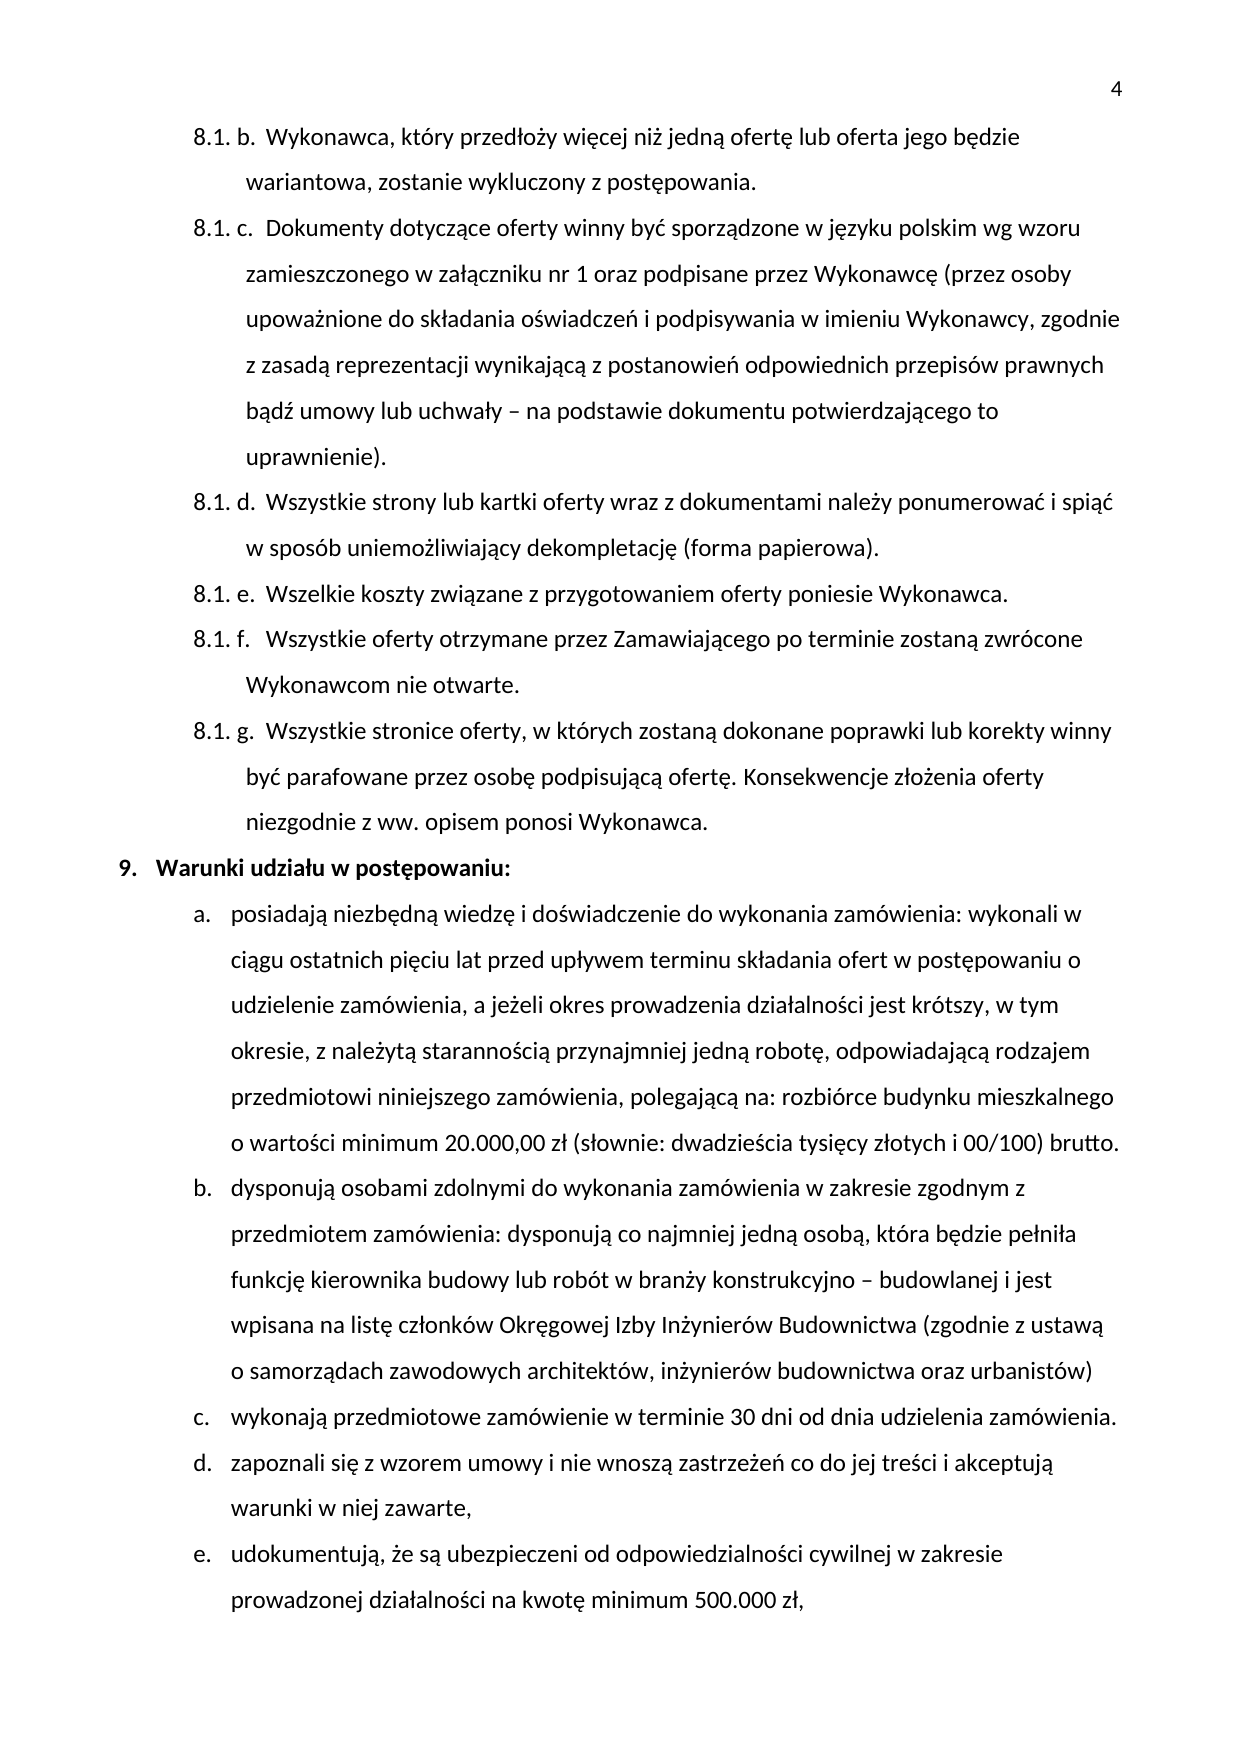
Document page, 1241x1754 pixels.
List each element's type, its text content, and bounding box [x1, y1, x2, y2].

list udokumentują, że są ubezpieczeni od odpowiedzialności cywilnej w zakresie prowadzonej działalności na kwotę minimum 500.000 zł, [193, 1538, 1122, 1614]
list Wszystkie strony lub kartki oferty wraz z dokumentami należy ponumerować i spiąć w sposób uniemożliwiający dekompletację (forma papierowa). [193, 486, 1122, 563]
list Warunki udziału w postępowaniu: [118, 852, 1122, 883]
list dysponują osobami zdolnymi do wykonania zamówienia w zakresie zgodnym z przedmiotem zamówienia: dysponują co najmniej jedną osobą, która będzie pełniła funkcję kierownika budowy lub robót w branży konstrukcyjno – budowlanej i jest wpisana na listę członków Okręgowej Izby Inżynierów Budownictwa (zgodnie z ustawą o samorządach zawodowych architektów, inżynierów budownictwa oraz urbanistów) [193, 1172, 1122, 1386]
list Wszystkie oferty otrzymane przez Zamawiającego po terminie zostaną zwrócone Wykonawcom nie otwarte. [193, 624, 1122, 700]
list Wszelkie koszty związane z przygotowaniem oferty poniesie Wykonawca. [193, 578, 1122, 608]
list wykonają przedmiotowe zamówienie w terminie 30 dni od dnia udzielenia zamówienia. [193, 1401, 1122, 1432]
list posiadają niezbędną wiedzę i doświadczenie do wykonania zamówienia: wykonali w ciągu ostatnich pięciu lat przed upływem terminu składania ofert w postępowaniu o udzielenie zamówienia, a jeżeli okres prowadzenia działalności jest krótszy, w tym okresie, z należytą starannością przynajmniej jedną robotę, odpowiadającą rodzajem przedmiotowi niniejszego zamówienia, polegającą na: rozbiórce budynku mieszkalnego [193, 898, 1122, 1111]
list zapoznali się z wzorem umowy i nie wnoszą zastrzeżeń co do jej treści i akceptują warunki w niej zawarte, [193, 1447, 1122, 1523]
list Wykonawca, który przedłoży więcej niż jedną ofertę lub oferta jego będzie wariantowa, zostanie wykluczony z postępowania. [193, 121, 1122, 197]
list Dokumenty dotyczące oferty winny być sporządzone w języku polskim wg wzoru zamieszczonego w załączniku nr 1 oraz podpisane przez Wykonawcę (przez osoby upoważnione do składania oświadczeń i podpisywania w imieniu Wykonawcy, zgodnie z zasadą reprezentacji wynikającą z postanowień odpowiednich przepisów prawnych bądź umowy lub uchwały – na podstawie dokumentu potwierdzającego to uprawnienie). [193, 212, 1122, 471]
list o wartości minimum 20.000,00 zł (słownie: dwadzieścia tysięcy złotych i 00/100) brutto. [231, 1127, 1122, 1157]
list Wszystkie stronice oferty, w których zostaną dokonane poprawki lub korekty winny być parafowane przez osobę podpisującą ofertę. Konsekwencje złożenia oferty niezgodnie z ww. opisem ponosi Wykonawca. [193, 715, 1122, 837]
